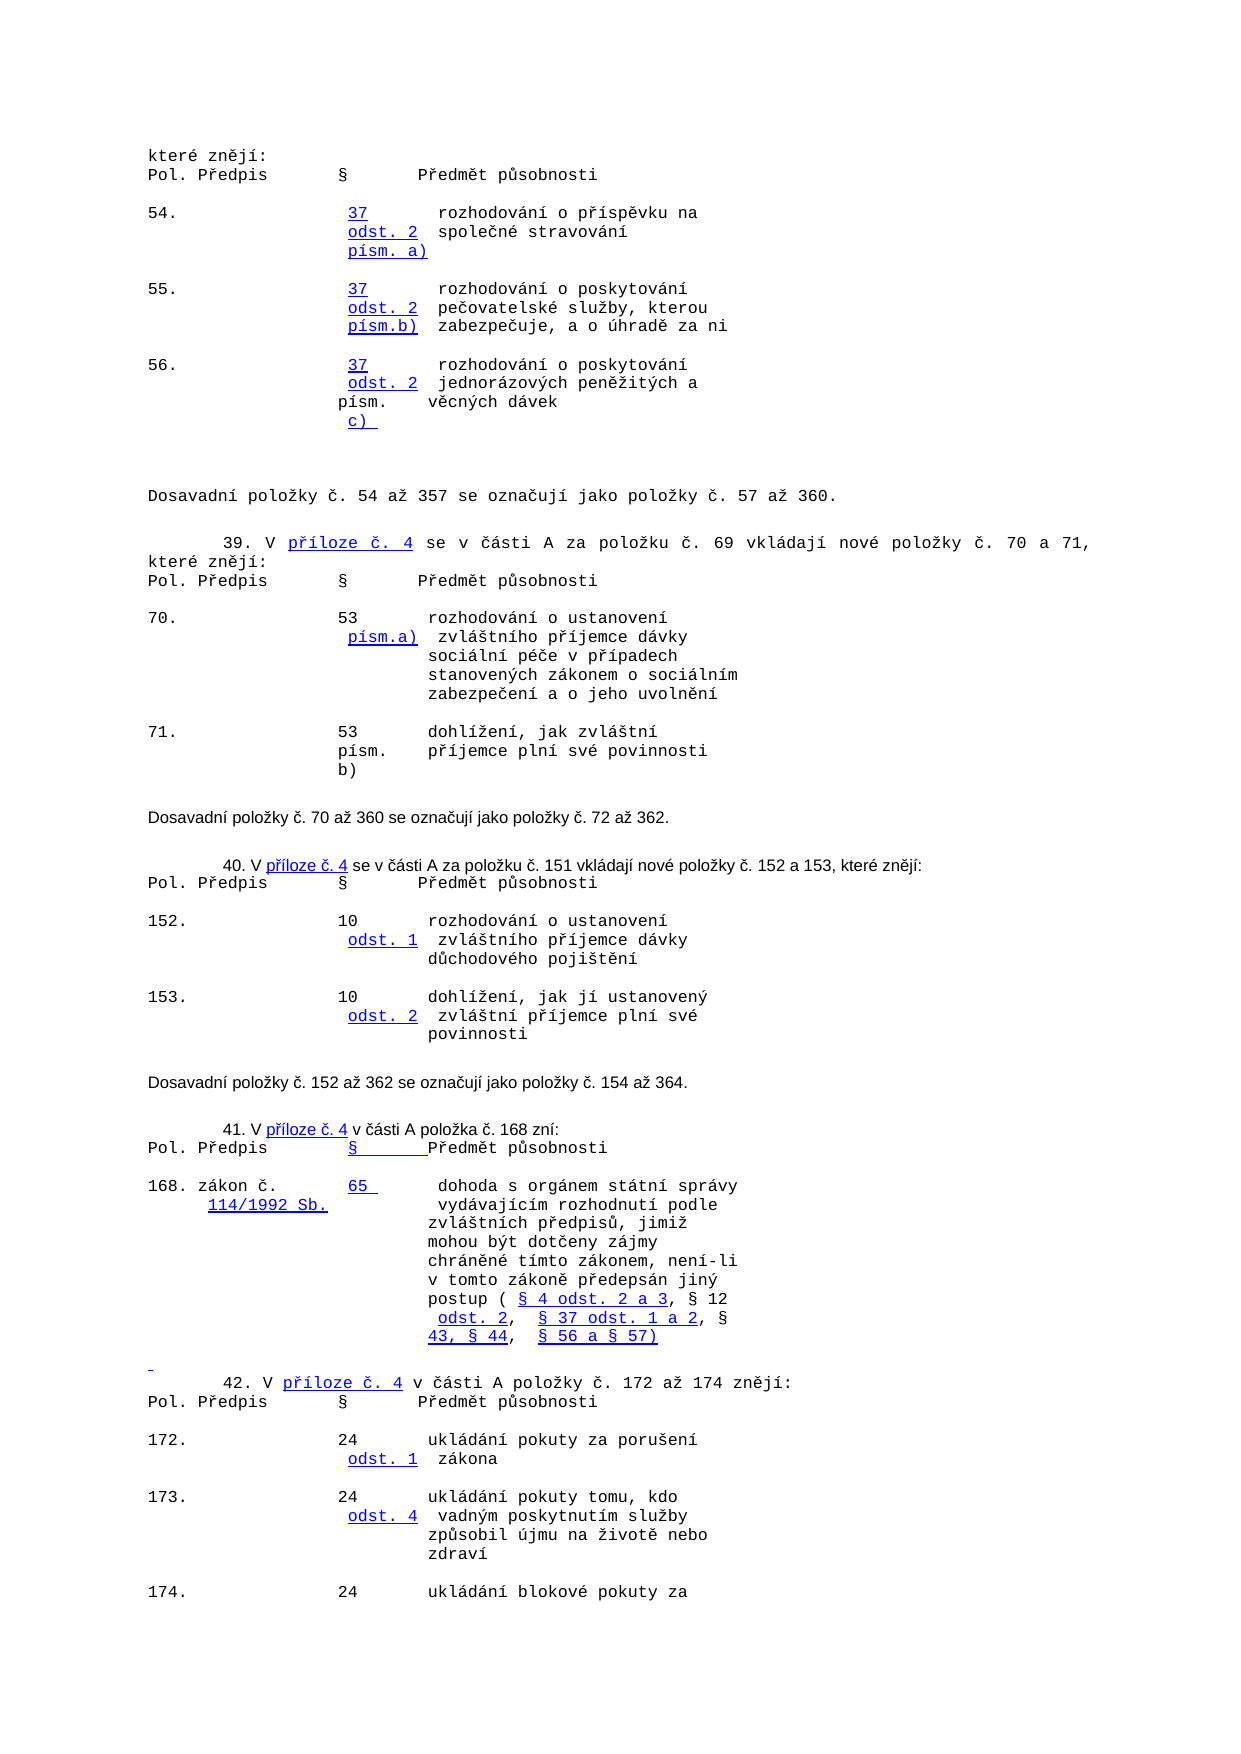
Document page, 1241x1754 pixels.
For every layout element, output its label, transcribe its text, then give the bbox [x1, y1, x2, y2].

text odst. 2 pečovatelské služby, kterou [148, 299, 1092, 318]
text postup ( § 4 odst. 2 a 3, § 12 [148, 1290, 1092, 1309]
text 70. 53 rozhodování o ustanovení [148, 610, 1092, 629]
text 40. V příloze č. 4 se v části A za položku č. 151 vkládají nové položky č. 152 a 153, které znějí: [148, 855, 1092, 874]
text písm. a) [148, 242, 1092, 261]
text způsobil újmu na životě nebo [148, 1526, 1092, 1545]
text b) [148, 761, 1092, 780]
text mohou být dotčeny zájmy [148, 1234, 1092, 1253]
text odst. 2, § 37 odst. 1 a 2, § [148, 1309, 1092, 1328]
text 71. 53 dohlížení, jak zvláštní [148, 723, 1092, 742]
text chráněné tímto zákonem, není-li [148, 1253, 1092, 1271]
text povinnosti [148, 1026, 1092, 1045]
text důchodového pojištění [148, 950, 1092, 969]
text 152. 10 rozhodování o ustanovení [148, 912, 1092, 931]
text odst. 4 vadným poskytnutím služby [148, 1507, 1092, 1526]
text písm.a) zvláštního příjemce dávky [148, 629, 1092, 648]
text zdraví [148, 1545, 1092, 1564]
text 41. V příloze č. 4 v části A položka č. 168 zní: [148, 1120, 1092, 1139]
text 54. 37 rozhodování o příspěvku na [148, 204, 1092, 223]
text v tomto zákoně předepsán jiný [148, 1271, 1092, 1290]
text Dosavadní položky č. 70 až 360 se označují jako položky č. 72 až 362. [148, 808, 1092, 827]
text odst. 2 jednorázových peněžitých a [148, 375, 1092, 394]
text Pol. Předpis § Předmět působnosti [148, 1394, 1092, 1413]
text 172. 24 ukládání pokuty za porušení [148, 1432, 1092, 1451]
text 174. 24 ukládání blokové pokuty za [148, 1583, 1092, 1602]
text odst. 1 zákona [148, 1451, 1092, 1469]
text Pol. Předpis § Předmět působnosti [148, 572, 1092, 591]
text zvláštních předpisů, jimiž [148, 1215, 1092, 1234]
text Dosavadní položky č. 54 až 357 se označují jako položky č. 57 až 360. [148, 487, 1092, 506]
text písm. věcných dávek [148, 394, 1092, 413]
text sociální péče v případech [148, 648, 1092, 667]
text 114/1992 Sb. vydávajícím rozhodnutí podle [148, 1196, 1092, 1215]
text Pol. Předpis § Předmět působnosti [148, 1139, 1092, 1158]
text 55. 37 rozhodování o poskytování [148, 280, 1092, 299]
text stanovených zákonem o sociálním [148, 667, 1092, 686]
text 168. zákon č. 65 dohoda s orgánem státní správy [148, 1177, 1092, 1196]
text 173. 24 ukládání pokuty tomu, kdo [148, 1489, 1092, 1507]
text 153. 10 dohlížení, jak jí ustanovený [148, 988, 1092, 1007]
text písm. příjemce plní své povinnosti [148, 742, 1092, 761]
text zabezpečení a o jeho uvolnění [148, 686, 1092, 704]
text 43, § 44, § 56 a § 57) [148, 1328, 1092, 1347]
text 56. 37 rozhodování o poskytování [148, 356, 1092, 375]
text Pol. Předpis § Předmět působnosti [148, 874, 1092, 893]
text Pol. Předpis § Předmět působnosti [148, 167, 1092, 185]
text odst. 2 zvláštní příjemce plní své [148, 1007, 1092, 1026]
text Dosavadní položky č. 152 až 362 se označují jako položky č. 154 až 364. [148, 1073, 1092, 1092]
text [148, 148, 1092, 167]
text písm.b) zabezpečuje, a o úhradě za ni [148, 318, 1092, 337]
text odst. 2 společné stravování [148, 223, 1092, 242]
text odst. 1 zvláštního příjemce dávky [148, 931, 1092, 950]
text 42. V příloze č. 4 v části A položky č. 172 až 174 znějí: [148, 1375, 1092, 1394]
text c) [148, 413, 1092, 431]
text 39. V příloze č. 4 se v části A za položku č. 69 vkládají nové položky č. 70 a 71, které znějí: [148, 534, 1092, 572]
